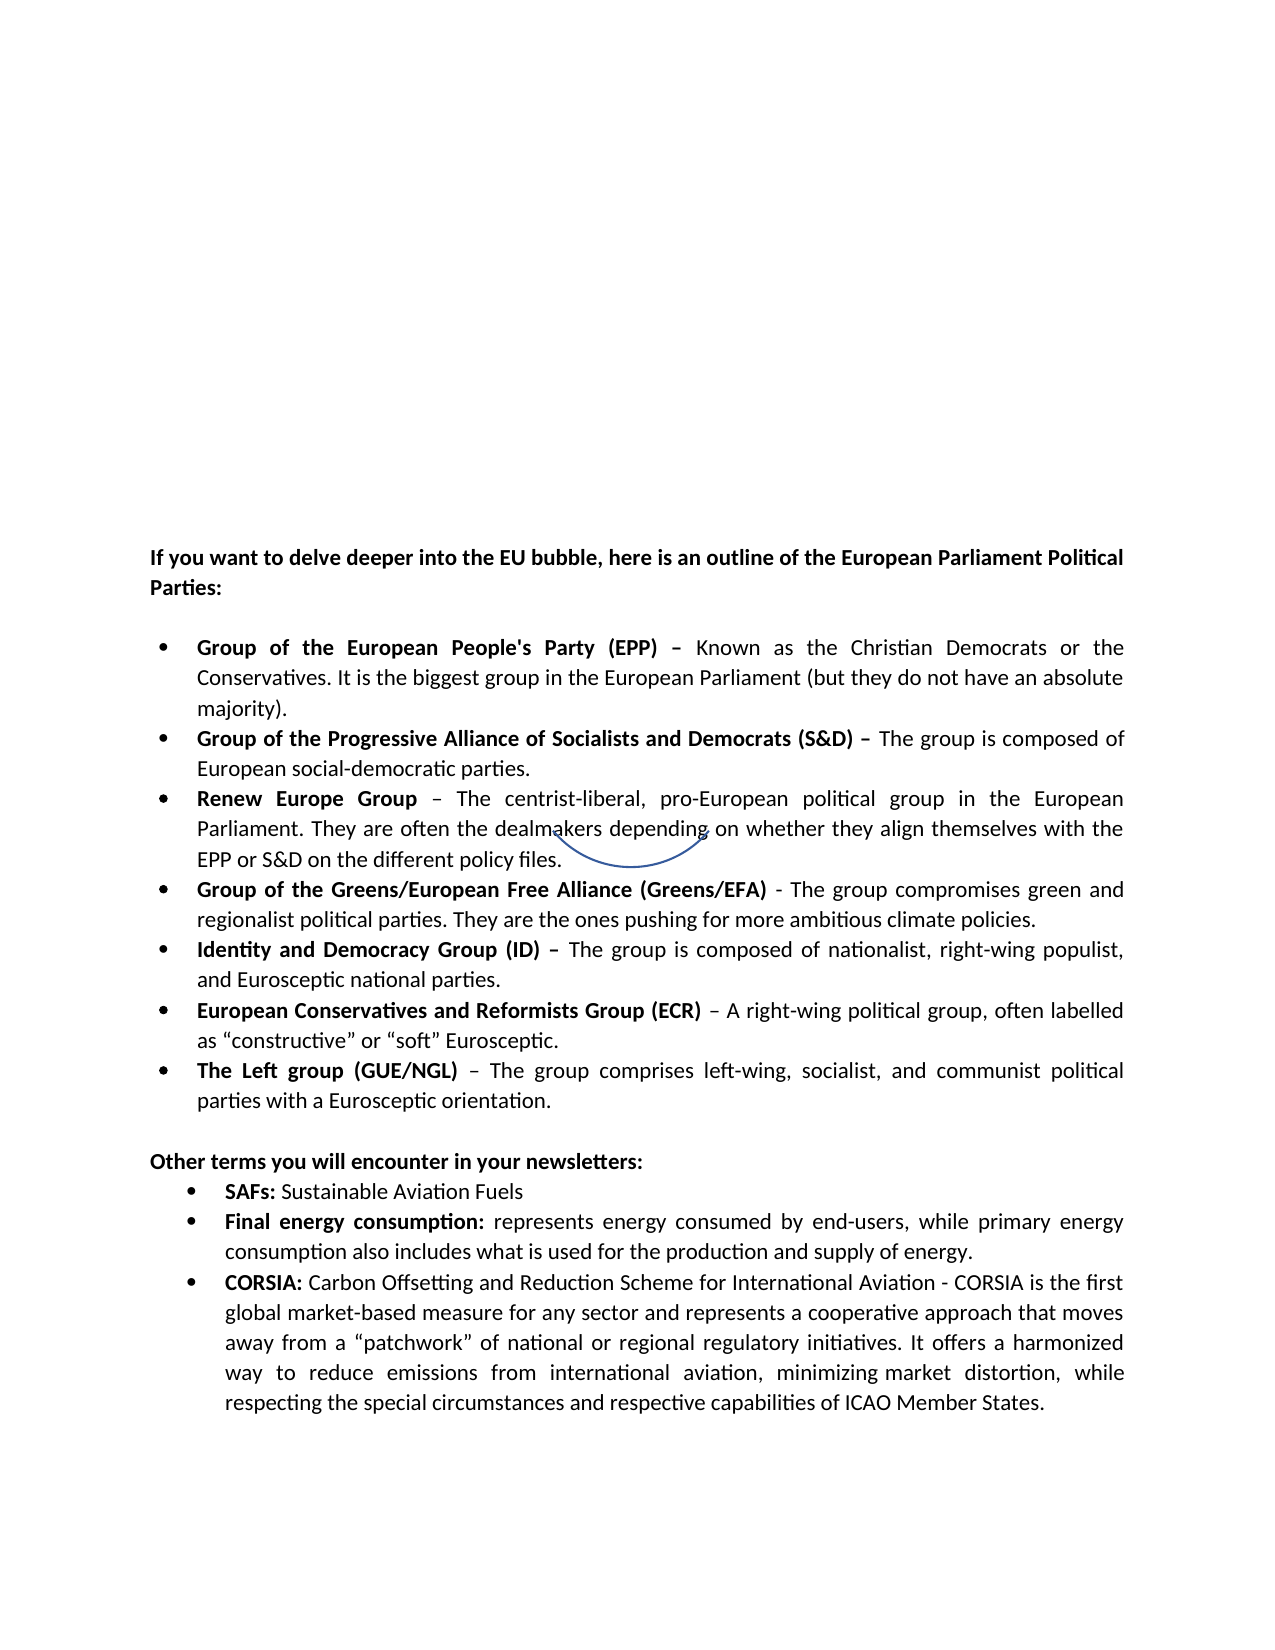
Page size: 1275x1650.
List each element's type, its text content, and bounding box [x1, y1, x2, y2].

list If you want to delve deeper into the EU bubble, here is an outline of the European Parliament Political Parties: [150, 543, 1125, 601]
list European Conservatives and Reformists Group (ECR) – A right-wing political group, often labelled as “constructive” or “soft” Eurosceptic. [159, 996, 1125, 1054]
list CORSIA: Carbon Offsetting and Reduction Scheme for International Aviation - CORSIA is the first global market-based measure for any sector and represents a cooperative approach that moves away from a “patchwork” of national or regional regulatory initiatives. It offers a harmonized way to reduce emissions from international aviation, minimizing market distortion, while respecting the special circumstances and respective capabilities of ICAO Member States. [187, 1268, 1125, 1417]
list Group of the European People's Party (EPP) – Known as the Christian Democrats or the Conservatives. It is the biggest group in the European Parliament (but they do not have an absolute majority). [159, 633, 1125, 722]
list Renew Europe Group – The centrist-liberal, pro-European political group in the European Parliament. They are often the dealmakers depending on whether they align themselves with the EPP or S&D on the different policy files. [159, 784, 1125, 873]
list Identity and Democracy Group (ID) – The group is composed of nationalist, right-wing populist, and Eurosceptic national parties. [159, 935, 1125, 994]
list The Left group (GUE/NGL) – The group comprises left-wing, socialist, and communist political parties with a Eurosceptic orientation. [159, 1056, 1125, 1114]
list Group of the Greens/European Free Alliance (Greens/EFA) - The group compromises green and regionalist political parties. They are the ones pushing for more ambitious climate policies. [159, 875, 1125, 933]
list SAFs: Sustainable Aviation Fuels [187, 1177, 1125, 1205]
list Other terms you will encounter in your newsletters: [150, 1147, 1125, 1175]
list Group of the Progressive Alliance of Socialists and Democrats (S&D) – The group is composed of European social-democratic parties. [159, 724, 1125, 782]
list Final energy consumption: represents energy consumed by end-users, while primary energy consumption also includes what is used for the production and supply of energy. [187, 1207, 1125, 1266]
